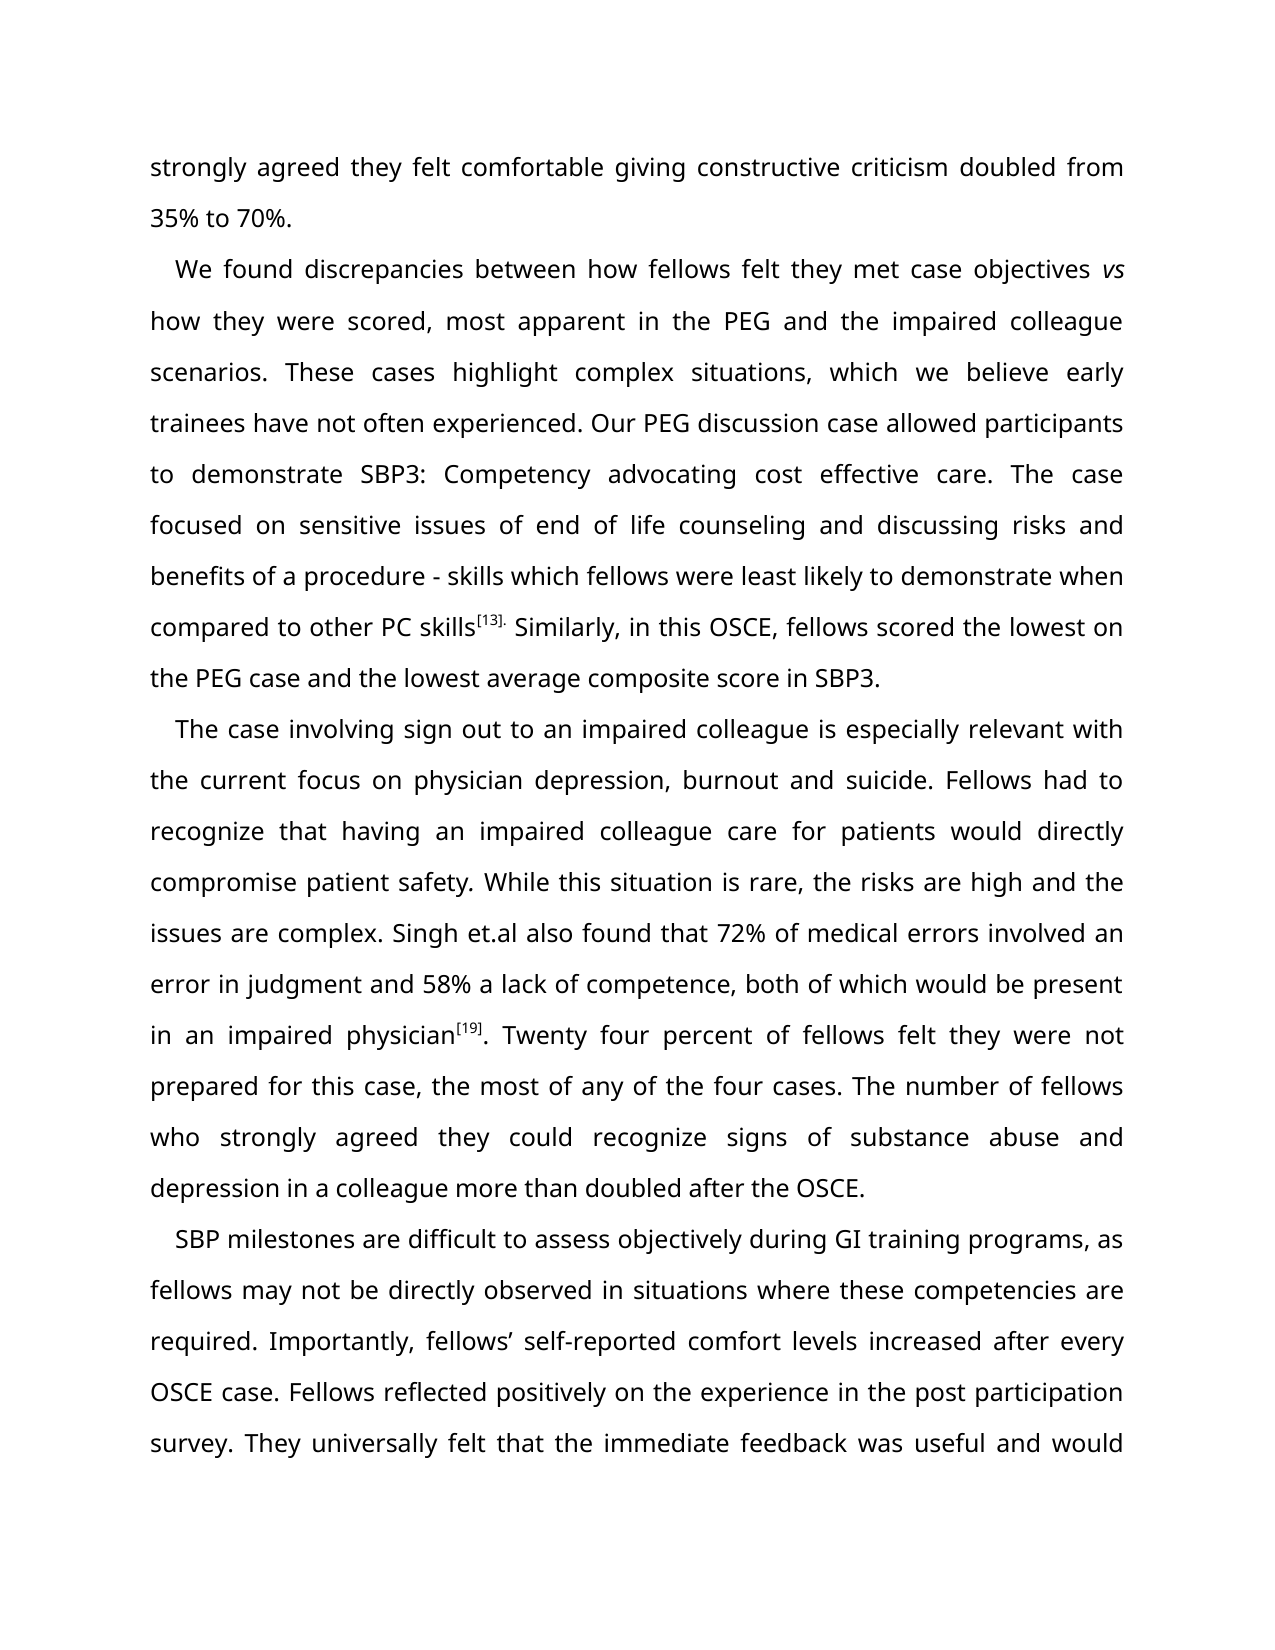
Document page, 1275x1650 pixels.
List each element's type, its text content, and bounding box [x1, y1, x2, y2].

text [150, 150, 1125, 235]
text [150, 1222, 1125, 1460]
text We found discrepancies between how fellows felt they met case objectives vs how they were scored, most apparent in the PEG and the impaired colleague scenarios. These cases highlight complex situations, which we believe early trainees have not often experienced. Our PEG discussion case allowed participants to demonstrate SBP3: Competency advocating cost effective care. The case focused on sensitive issues of end of life counseling and discussing risks and benefits of a procedure - skills which fellows were least likely to demonstrate when compared to other PC skills[13]. Similarly, in this OSCE, fellows scored the lowest on the PEG case and the lowest average composite score in SBP3. [150, 252, 1125, 694]
text The case involving sign out to an impaired colleague is especially relevant with the current focus on physician depression, burnout and suicide. Fellows had to recognize that having an impaired colleague care for patients would directly compromise patient safety. While this situation is rare, the risks are high and the issues are complex. Singh et.al also found that 72% of medical errors involved an error in judgment and 58% a lack of competence, both of which would be present in an impaired physician[19]. Twenty four percent of fellows felt they were not prepared for this case, the most of any of the four cases. The number of fellows who strongly agreed they could recognize signs of substance abuse and depression in a colleague more than doubled after the OSCE. [150, 711, 1125, 1205]
